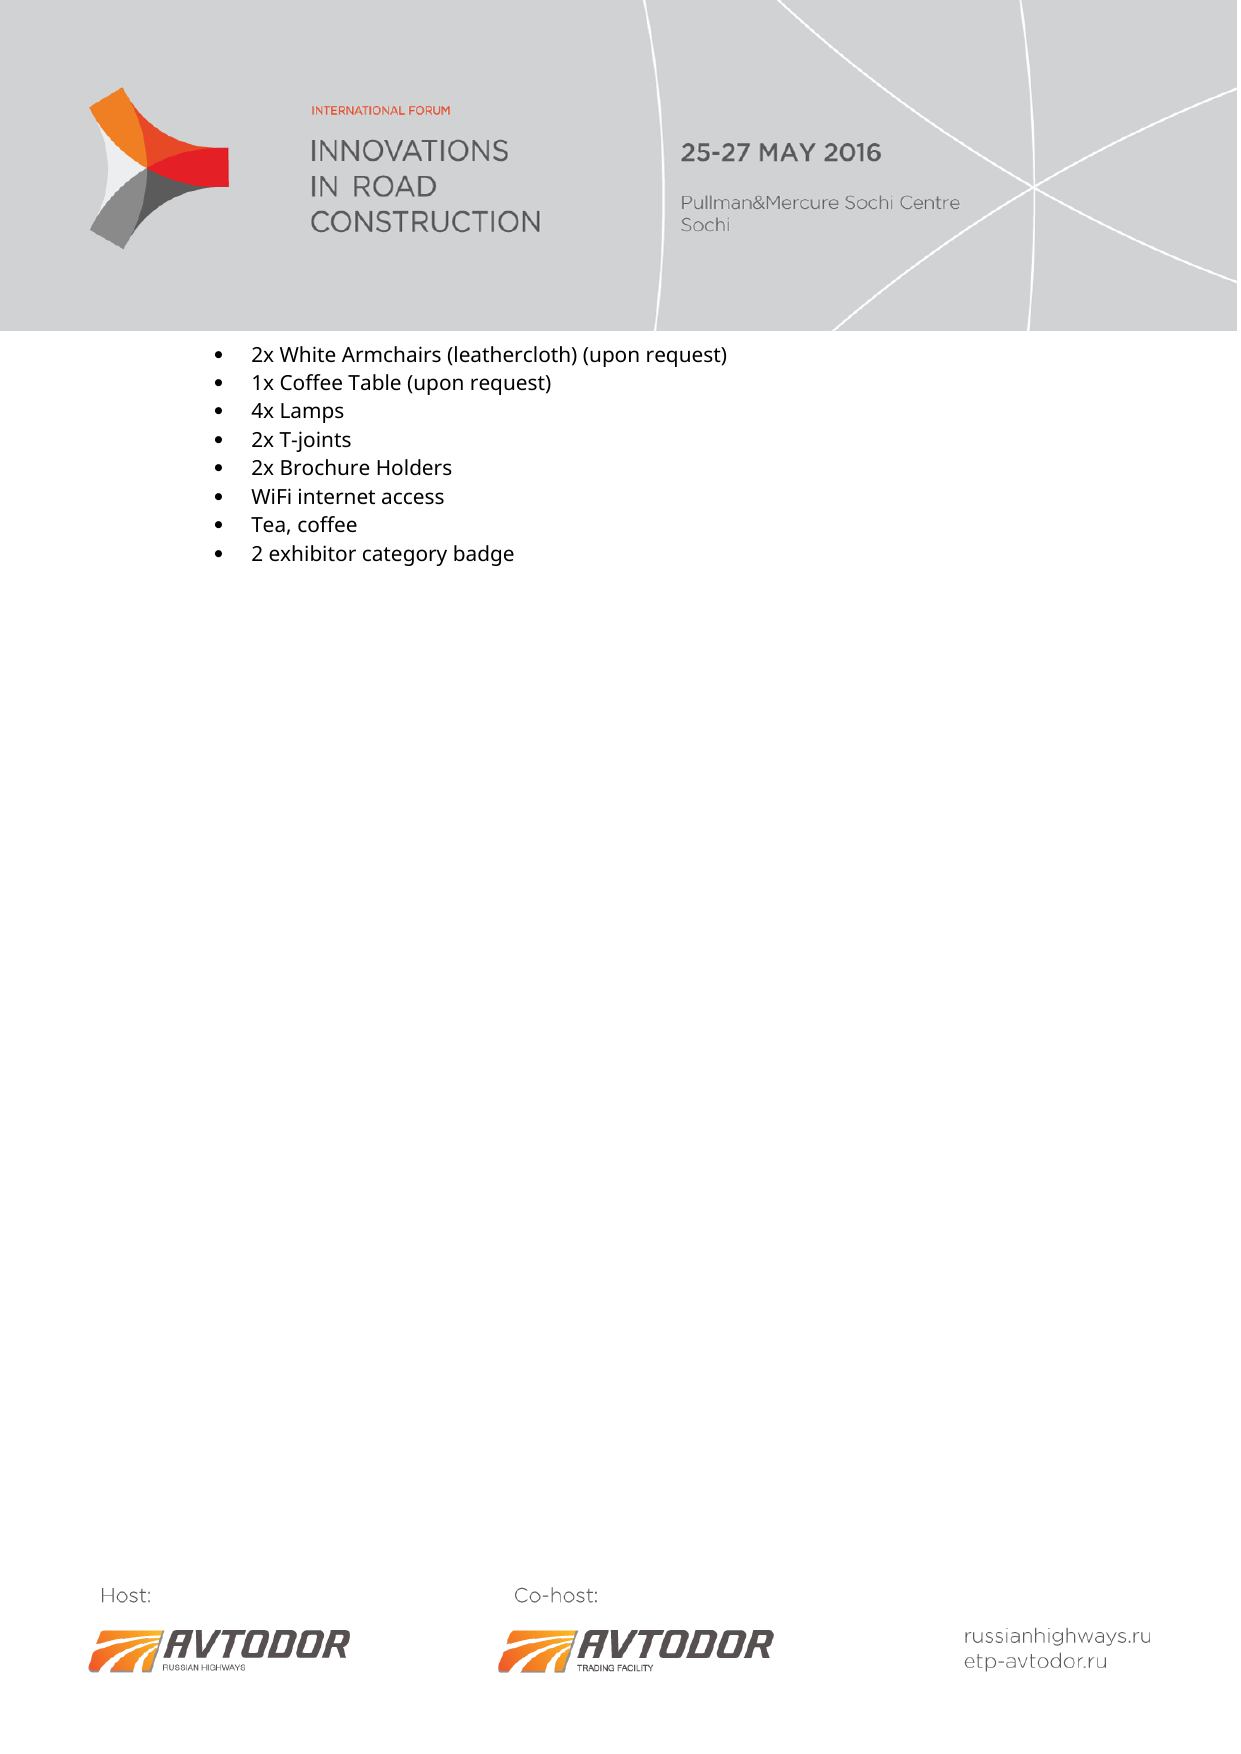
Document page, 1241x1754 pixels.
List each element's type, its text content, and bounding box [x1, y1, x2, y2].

list 2х White Armchairs (leathercloth) (upon request) [215, 340, 1152, 368]
picture [0, 0, 1236, 331]
list 2x Brochure Holders [215, 453, 1152, 482]
list 2 exhibitor category badge [215, 539, 1152, 567]
list WiFi internet access [215, 482, 1152, 510]
list 1х Coffee Table (upon request) [215, 368, 1152, 397]
list 4x Lamps [215, 397, 1152, 425]
list 2x T-joints [215, 425, 1152, 453]
picture [82, 1577, 1161, 1678]
list Tea, coffee [215, 510, 1152, 539]
